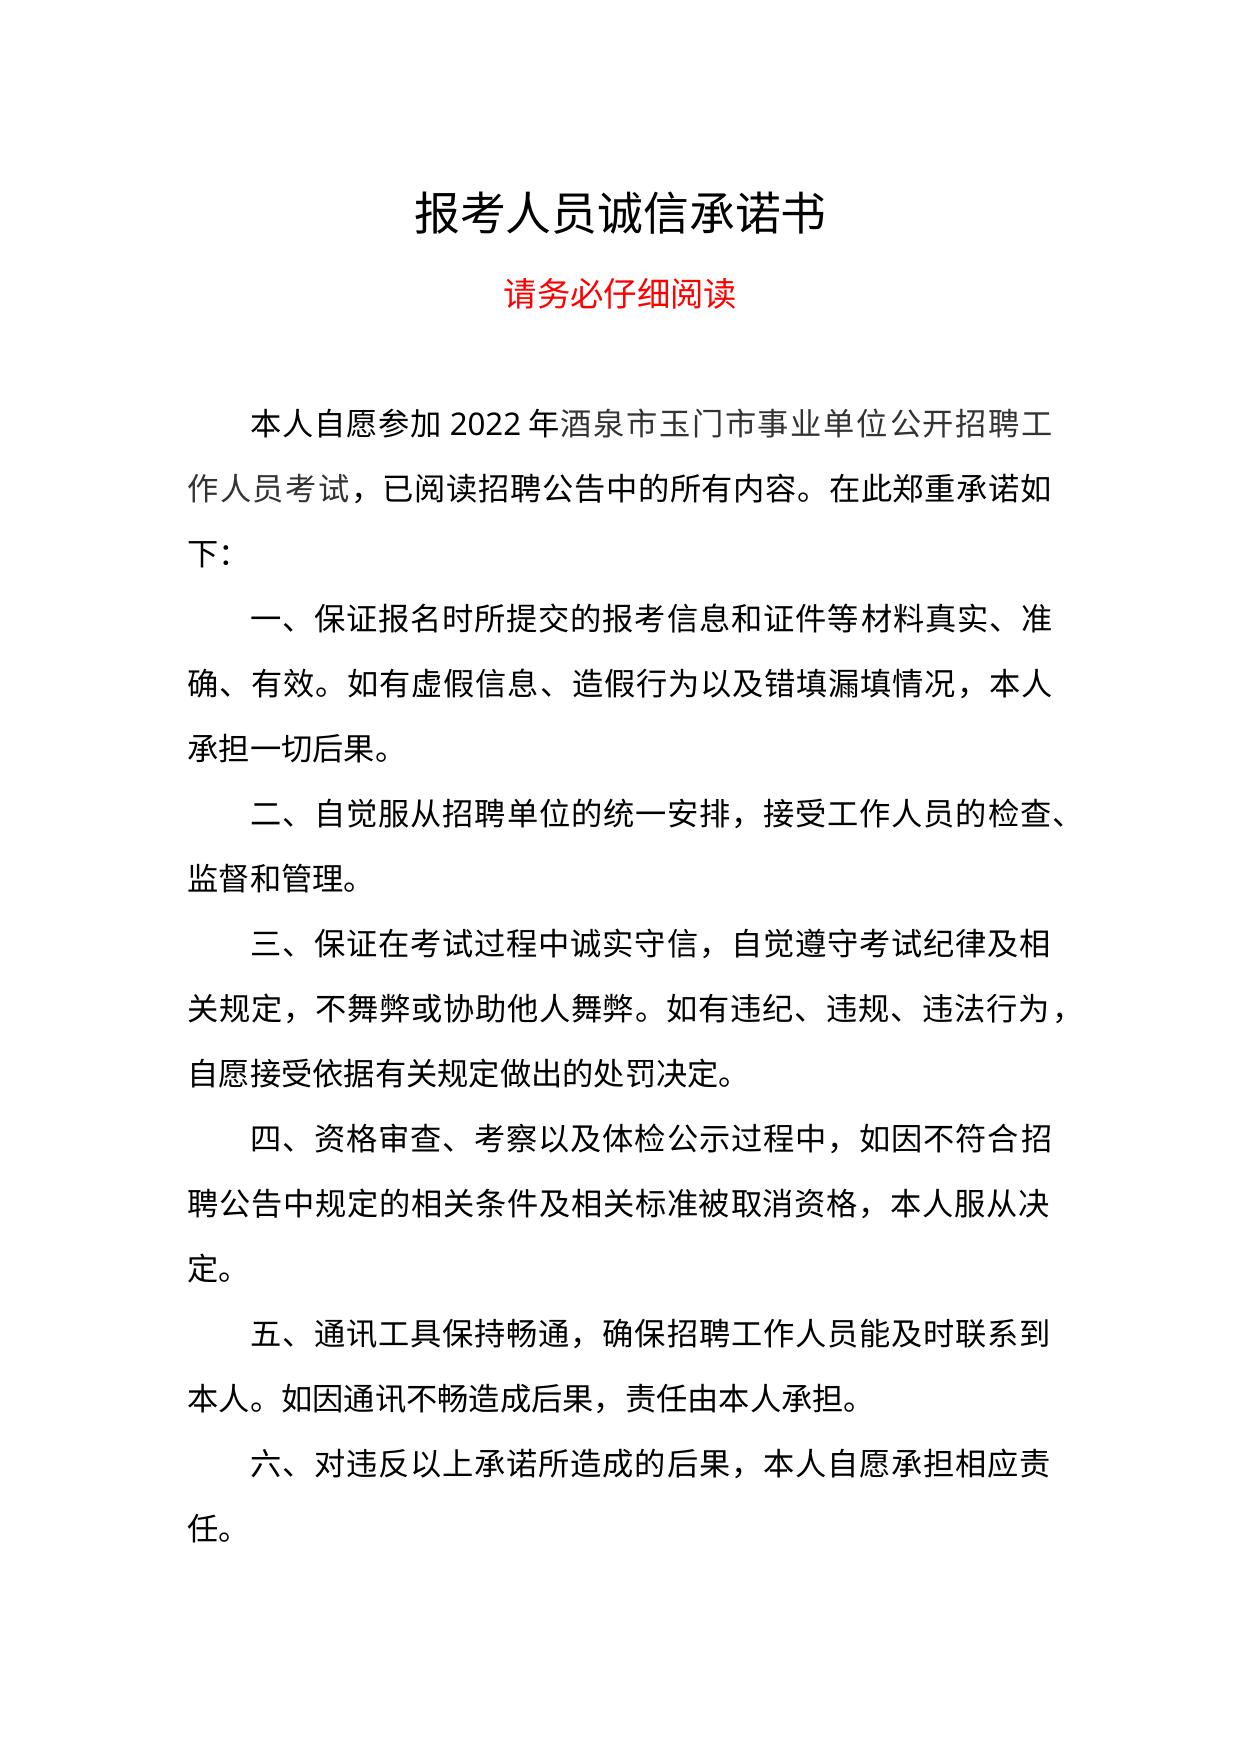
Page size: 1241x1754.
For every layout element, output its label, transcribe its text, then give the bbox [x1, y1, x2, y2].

text 四、资格审查、考察以及体检公示过程中，如因不符合招聘公告中规定的相关条件及相关标准被取消资格，本人服从决定。 [187, 1104, 1053, 1299]
text 六、对违反以上承诺所造成的后果，本人自愿承担相应责任。 [187, 1429, 1053, 1559]
text 报考人员诚信承诺书 [187, 162, 1053, 259]
text 三、保证在考试过程中诚实守信，自觉遵守考试纪律及相关规定，不舞弊或协助他人舞弊。如有违纪、违规、违法行为，自愿接受依据有关规定做出的处罚决定。 [187, 909, 1053, 1104]
text 五、通讯工具保持畅通，确保招聘工作人员能及时联系到本人。如因通讯不畅造成后果，责任由本人承担。 [187, 1299, 1053, 1429]
text 请务必仔细阅读 [187, 259, 1053, 324]
text 本人自愿参加2022年酒泉市玉门市事业单位公开招聘工作人员考试，已阅读招聘公告中的所有内容。在此郑重承诺如下： [187, 389, 1053, 584]
text 二、自觉服从招聘单位的统一安排，接受工作人员的检查、监督和管理。 [187, 779, 1053, 909]
text 一、保证报名时所提交的报考信息和证件等材料真实、准确、有效。如有虚假信息、造假行为以及错填漏填情况，本人承担一切后果。 [187, 584, 1053, 779]
